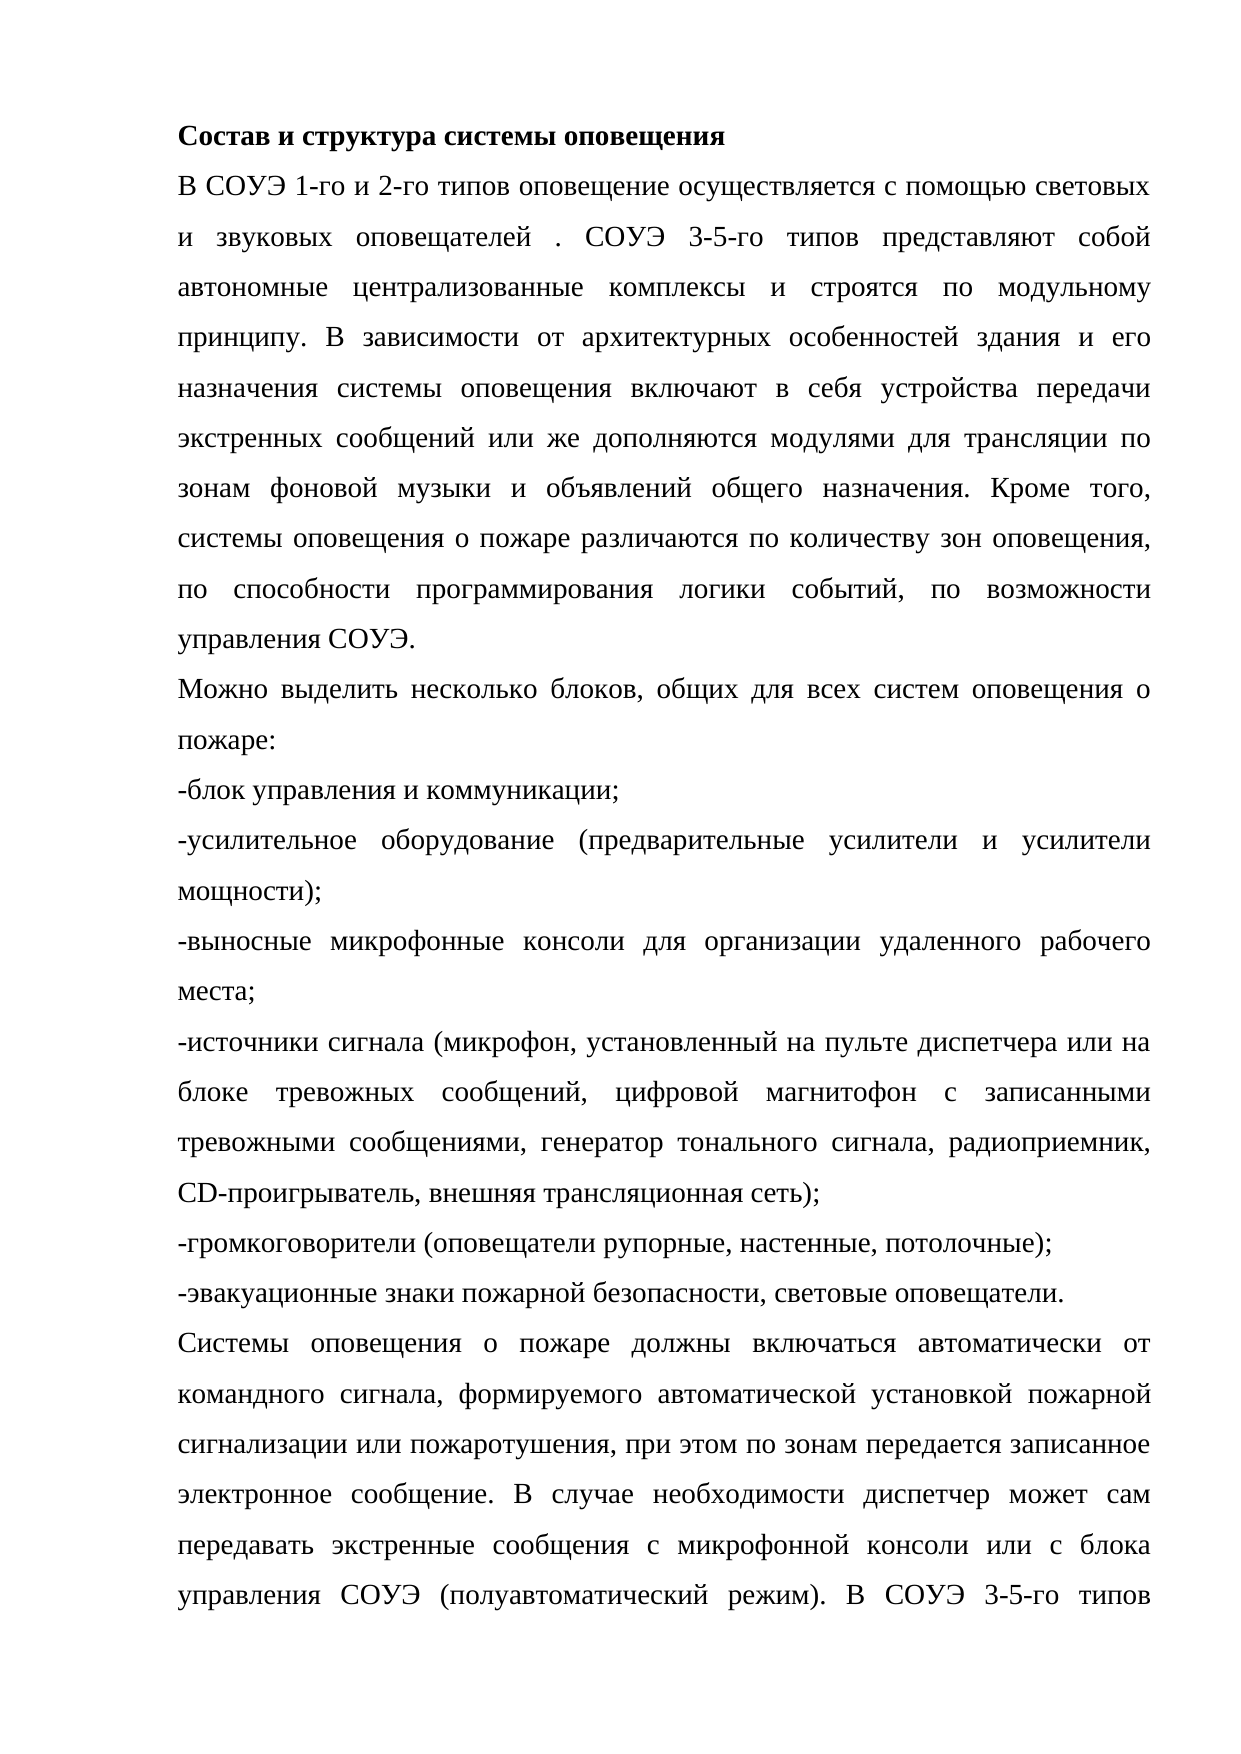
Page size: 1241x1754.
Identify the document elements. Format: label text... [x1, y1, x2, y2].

text -громкоговорители (оповещатели рупорные, настенные, потолочные); [177, 1225, 1152, 1258]
text -эвакуационные знаки пожарной безопасности, световые оповещатели. [177, 1275, 1152, 1309]
text -усилительное оборудование (предварительные усилители и усилители мощности); [177, 822, 1152, 906]
text Состав и структура системы оповещения [177, 118, 1152, 152]
text -блок управления и коммуникации; [177, 772, 1152, 806]
text -источники сигнала (микрофон, установленный на пульте диспетчера или на блоке тревожных сообщений, цифровой магнитофон с записанными тревожными сообщениями, генератор тонального сигнала, радиоприемник, CD-проигрыватель, внешняя трансляционная сеть); [177, 1024, 1152, 1208]
text Можно выделить несколько блоков, общих для всех систем оповещения о пожаре: [177, 672, 1152, 755]
text -выносные микрофонные консоли для организации удаленного рабочего места; [177, 923, 1152, 1007]
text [177, 1326, 1152, 1611]
text В СОУЭ 1-го и 2-го типов оповещение осуществляется с помощью световых и звуковых оповещателей . СОУЭ 3-5-го типов представляют собой автономные централизованные комплексы и строятся по модульному принципу. В зависимости от архитектурных особенностей здания и его назначения системы оповещения включают в себя устройства передачи экстренных сообщений или же дополняются модулями для трансляции по зонам фоновой музыки и объявлений общего назначения. Кроме того, системы оповещения о пожаре различаются по количеству зон оповещения, по способности программирования логики событий, по возможности управления СОУЭ. [177, 168, 1152, 655]
